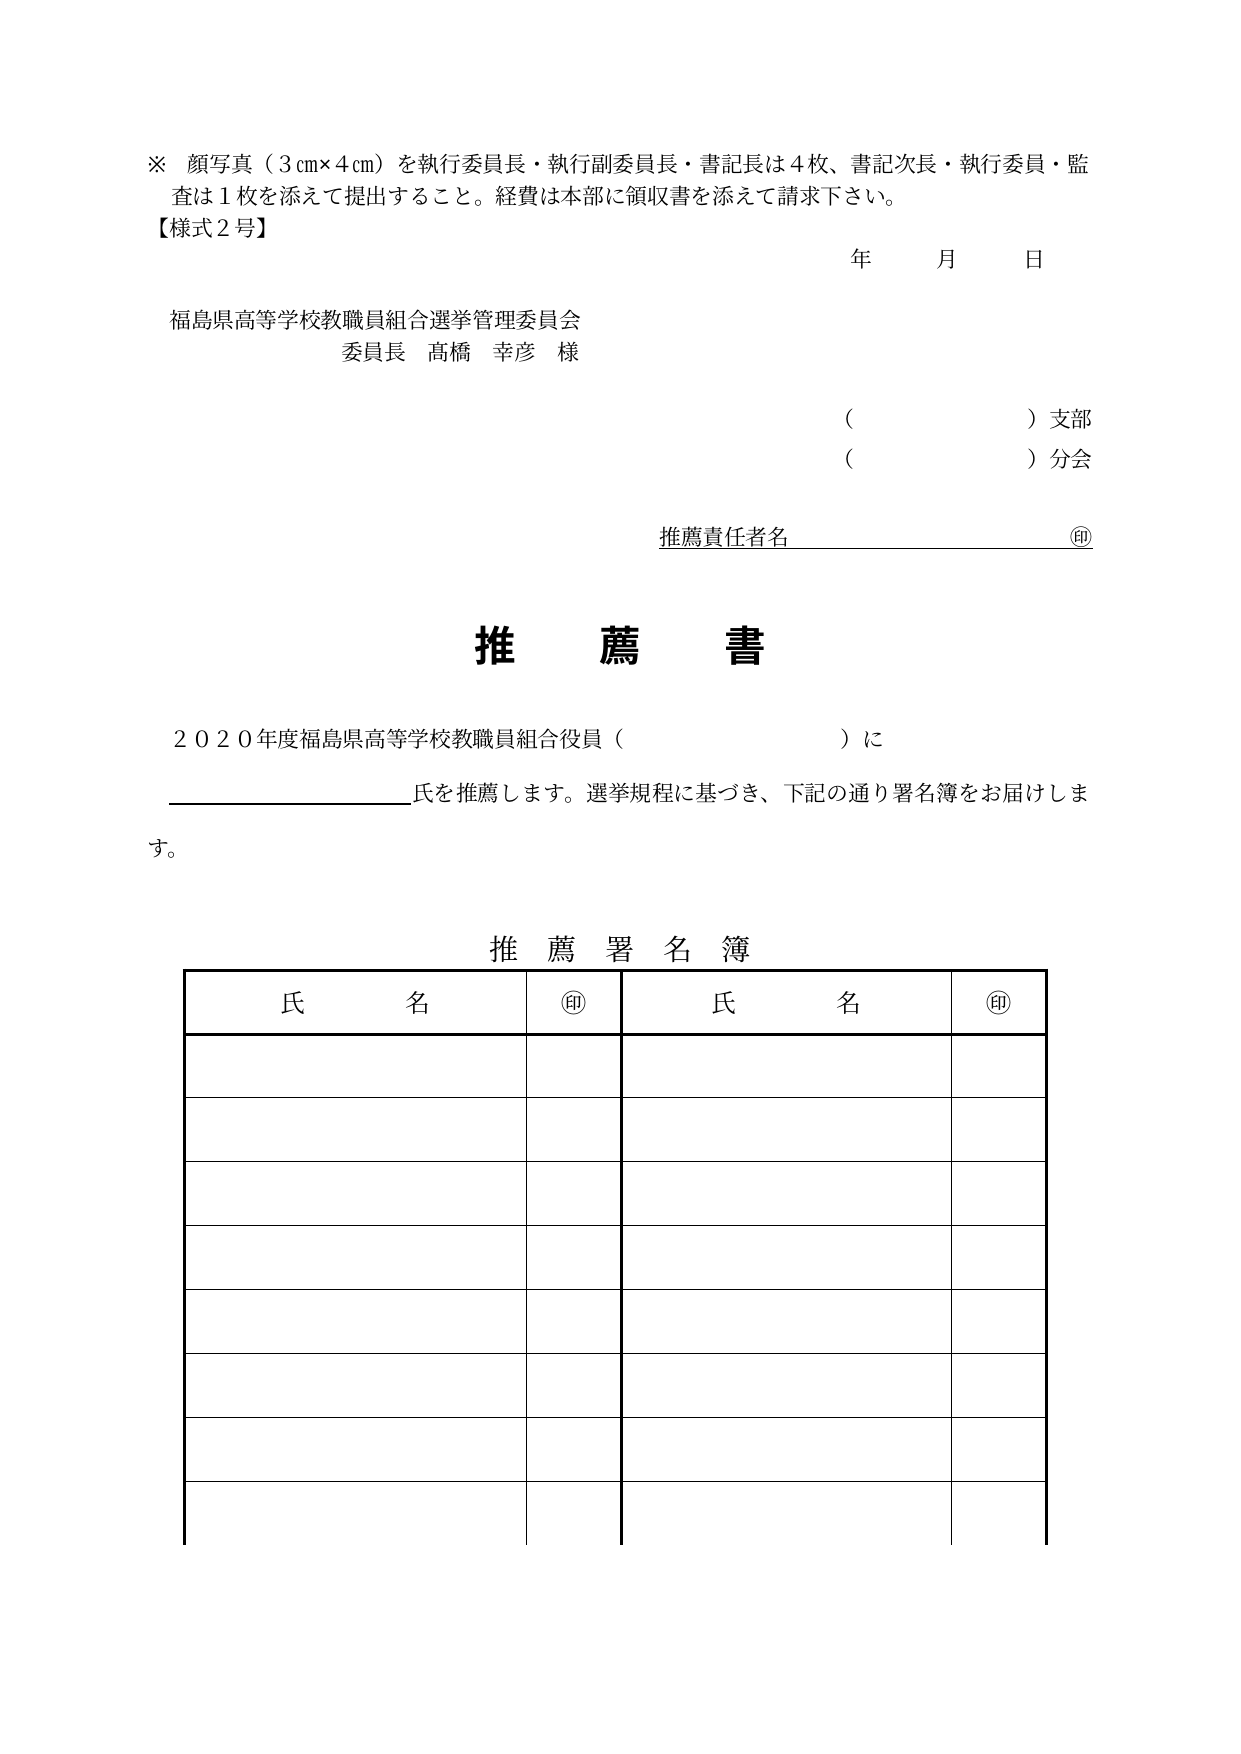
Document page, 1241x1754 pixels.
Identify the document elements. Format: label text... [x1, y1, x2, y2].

text 【様式２号】 [148, 211, 1092, 242]
table_cell [952, 1418, 1045, 1481]
table_cell [186, 1354, 526, 1417]
table_cell [527, 1098, 620, 1161]
text 委員長 髙橋 幸彦 様 [148, 335, 1092, 366]
table_cell [623, 1290, 951, 1353]
table_cell [623, 1354, 951, 1417]
text 年 月 日 [148, 242, 1045, 274]
table_cell [527, 1290, 620, 1353]
table_cell [527, 1482, 620, 1545]
text 推 薦 署 名 簿 [148, 927, 1092, 968]
table_header ㊞ [952, 972, 1045, 1033]
text ※ 顔写真（３㎝×４㎝）を執行委員長・執行副委員長・書記長は４枚、書記次長・執行委員・監査は１枚を添えて提出すること。経費は本部に領収書を添えて請求下さい。 [148, 148, 1092, 211]
table_cell [186, 1162, 526, 1225]
table_cell [952, 1482, 1045, 1545]
text ２０２０年度福島県高等学校教職員組合役員（ ）に [148, 703, 1092, 758]
table_cell [623, 1418, 951, 1481]
table_cell [527, 1162, 620, 1225]
table_cell [952, 1162, 1045, 1225]
table_cell [186, 1482, 526, 1545]
table_cell [952, 1290, 1045, 1353]
text （ ）分会 [148, 436, 1092, 475]
text （ ）支部 [148, 396, 1092, 436]
table_cell [527, 1036, 620, 1097]
table_cell [527, 1418, 620, 1481]
table_cell [527, 1354, 620, 1417]
table_cell [623, 1036, 951, 1097]
table_cell [623, 1482, 951, 1545]
text 推薦責任者名 ㊞ [148, 514, 1092, 554]
text 福島県高等学校教職員組合選挙管理委員会 [148, 303, 1092, 335]
table_cell [186, 1036, 526, 1097]
table_cell [623, 1162, 951, 1225]
table_cell [527, 1226, 620, 1289]
table_cell [186, 1290, 526, 1353]
table_header 氏 名 [186, 972, 526, 1033]
table_header 氏 名 [623, 972, 951, 1033]
table_cell [186, 1418, 526, 1481]
table_cell [952, 1098, 1045, 1161]
table_header ㊞ [527, 972, 620, 1033]
table_cell [186, 1098, 526, 1161]
table_cell [623, 1098, 951, 1161]
table_cell [623, 1226, 951, 1289]
table_cell [952, 1036, 1045, 1097]
text 推 薦 書 [148, 613, 1092, 673]
table_cell [952, 1226, 1045, 1289]
text 氏を推薦します。選挙規程に基づき、下記の通り署名簿をお届けします。 [148, 758, 1092, 867]
table_cell [186, 1226, 526, 1289]
table_cell [952, 1354, 1045, 1417]
